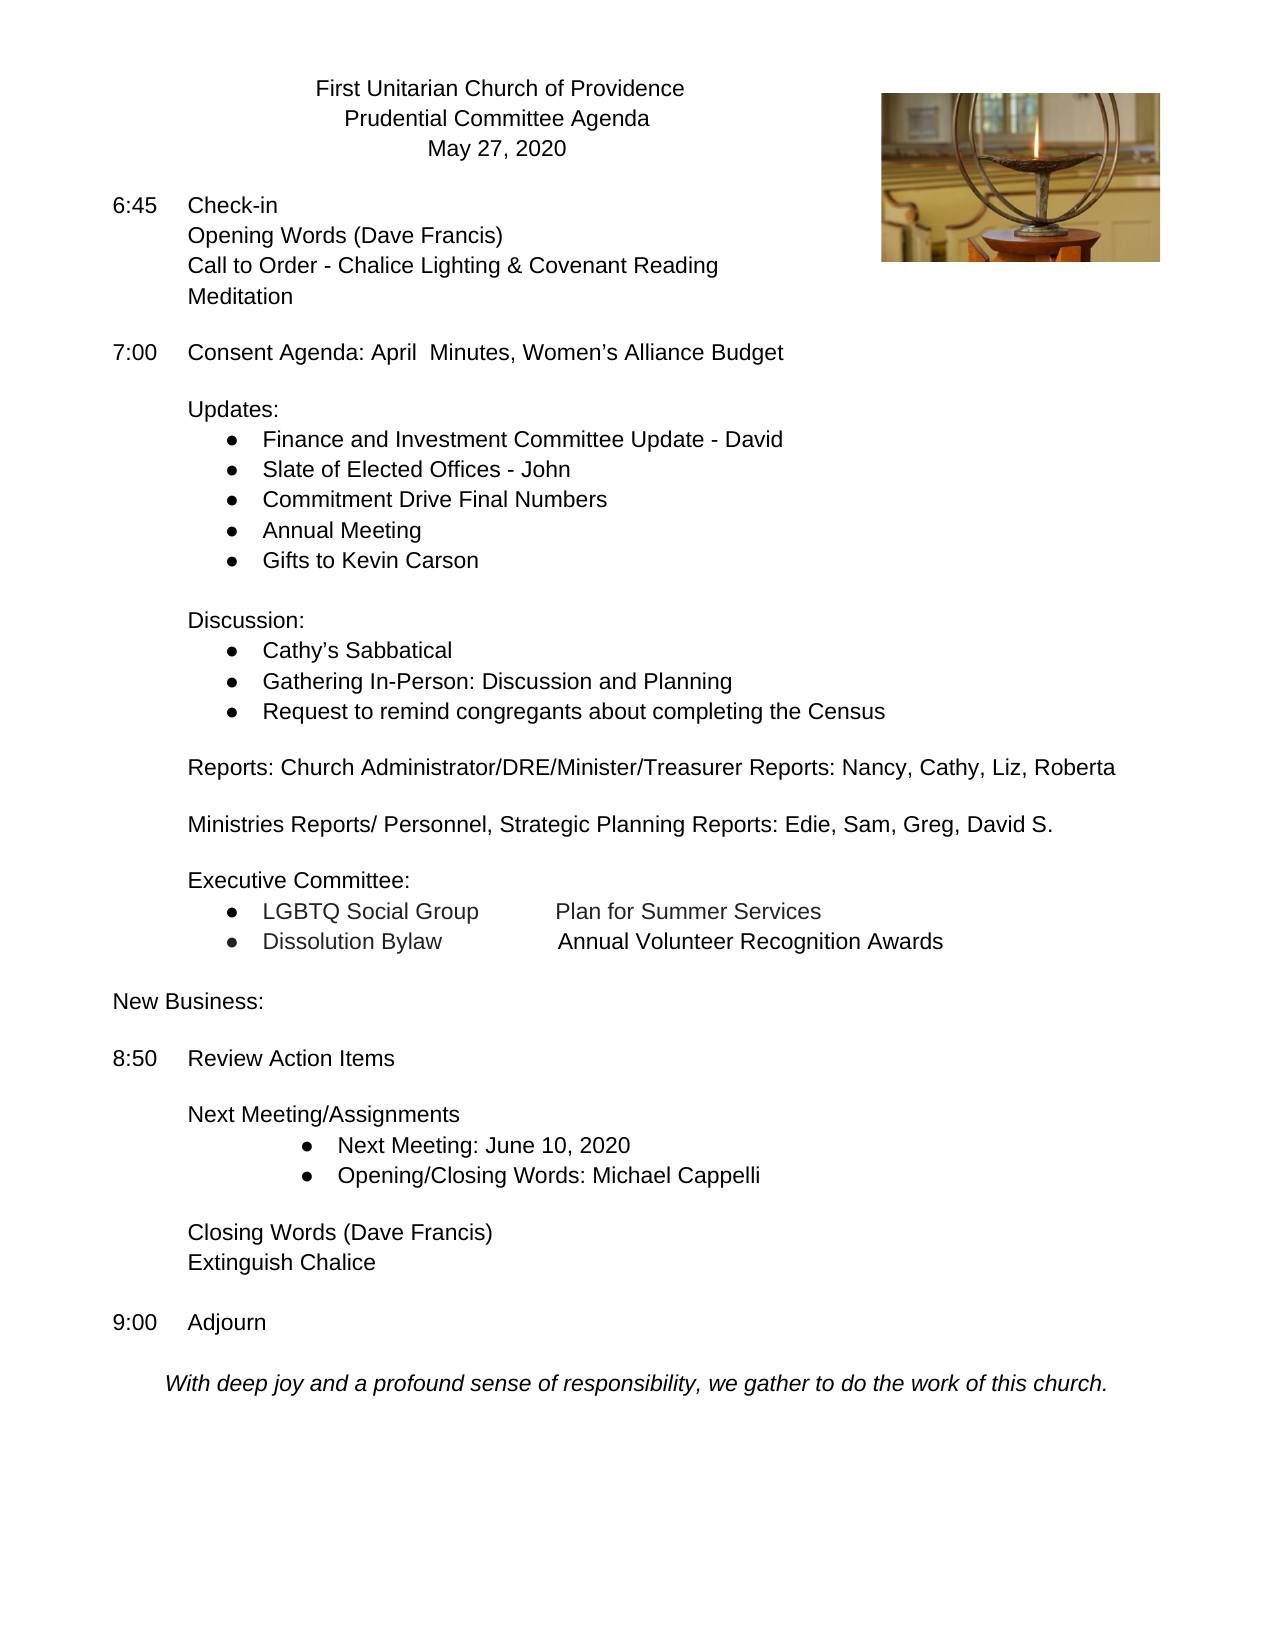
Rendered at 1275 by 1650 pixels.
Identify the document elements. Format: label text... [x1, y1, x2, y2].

text Closing Words (Dave Francis) [112, 1218, 1162, 1245]
list Commitment Drive Final Numbers [225, 486, 1162, 513]
text Opening Words (Dave Francis) [112, 222, 881, 248]
text Call to Order - Chalice Lighting & Covenant Reading [112, 252, 1162, 279]
list Dissolution Bylaw Annual Volunteer Recognition Awards [225, 928, 1162, 954]
text May 27, 2020 [112, 135, 881, 162]
text With deep joy and a profound sense of responsibility, we gather to do the work of this church. [112, 1369, 1162, 1396]
text New Business: [112, 988, 1162, 1015]
text Reports: Church Administrator/DRE/Minister/Treasurer Reports: Nancy, Cathy, Liz, Roberta [187, 754, 1162, 781]
list Finance and Investment Committee Update - David [225, 426, 1162, 452]
text 7:00 Consent Agenda: April Minutes, Women’s Alliance Budget [112, 339, 1162, 366]
text Prudential Committee Agenda [112, 105, 881, 132]
list Opening/Closing Words: Michael Cappelli [300, 1162, 1162, 1188]
text Executive Committee: [112, 867, 1162, 894]
list Cathy’s Sabbatical [225, 637, 1162, 664]
text Meditation [112, 283, 1162, 309]
list Annual Meeting [225, 517, 1162, 543]
list Slate of Elected Offices - John [225, 456, 1162, 482]
text 9:00 Adjourn [112, 1309, 1162, 1335]
list LGBTQ Social Group Plan for Summer Services [225, 898, 1162, 924]
text Ministries Reports/ Personnel, Strategic Planning Reports: Edie, Sam, Greg, David S. [112, 811, 1162, 837]
list Gifts to Kevin Carson [225, 547, 1162, 573]
text Next Meeting/Assignments [112, 1101, 1162, 1128]
text Extinguish Chalice [112, 1249, 1162, 1275]
text First Unitarian Church of Providence [112, 75, 1162, 101]
list Next Meeting: June 10, 2020 [300, 1132, 1162, 1158]
list Request to remind congregants about completing the Census [225, 698, 1162, 724]
picture [881, 93, 1161, 262]
text Discussion: [112, 607, 1162, 633]
list Gathering In-Person: Discussion and Planning [225, 668, 1162, 694]
text Updates: [112, 396, 1162, 422]
text 8:50 Review Action Items [112, 1045, 1162, 1071]
text 6:45 Check-in [112, 192, 881, 218]
